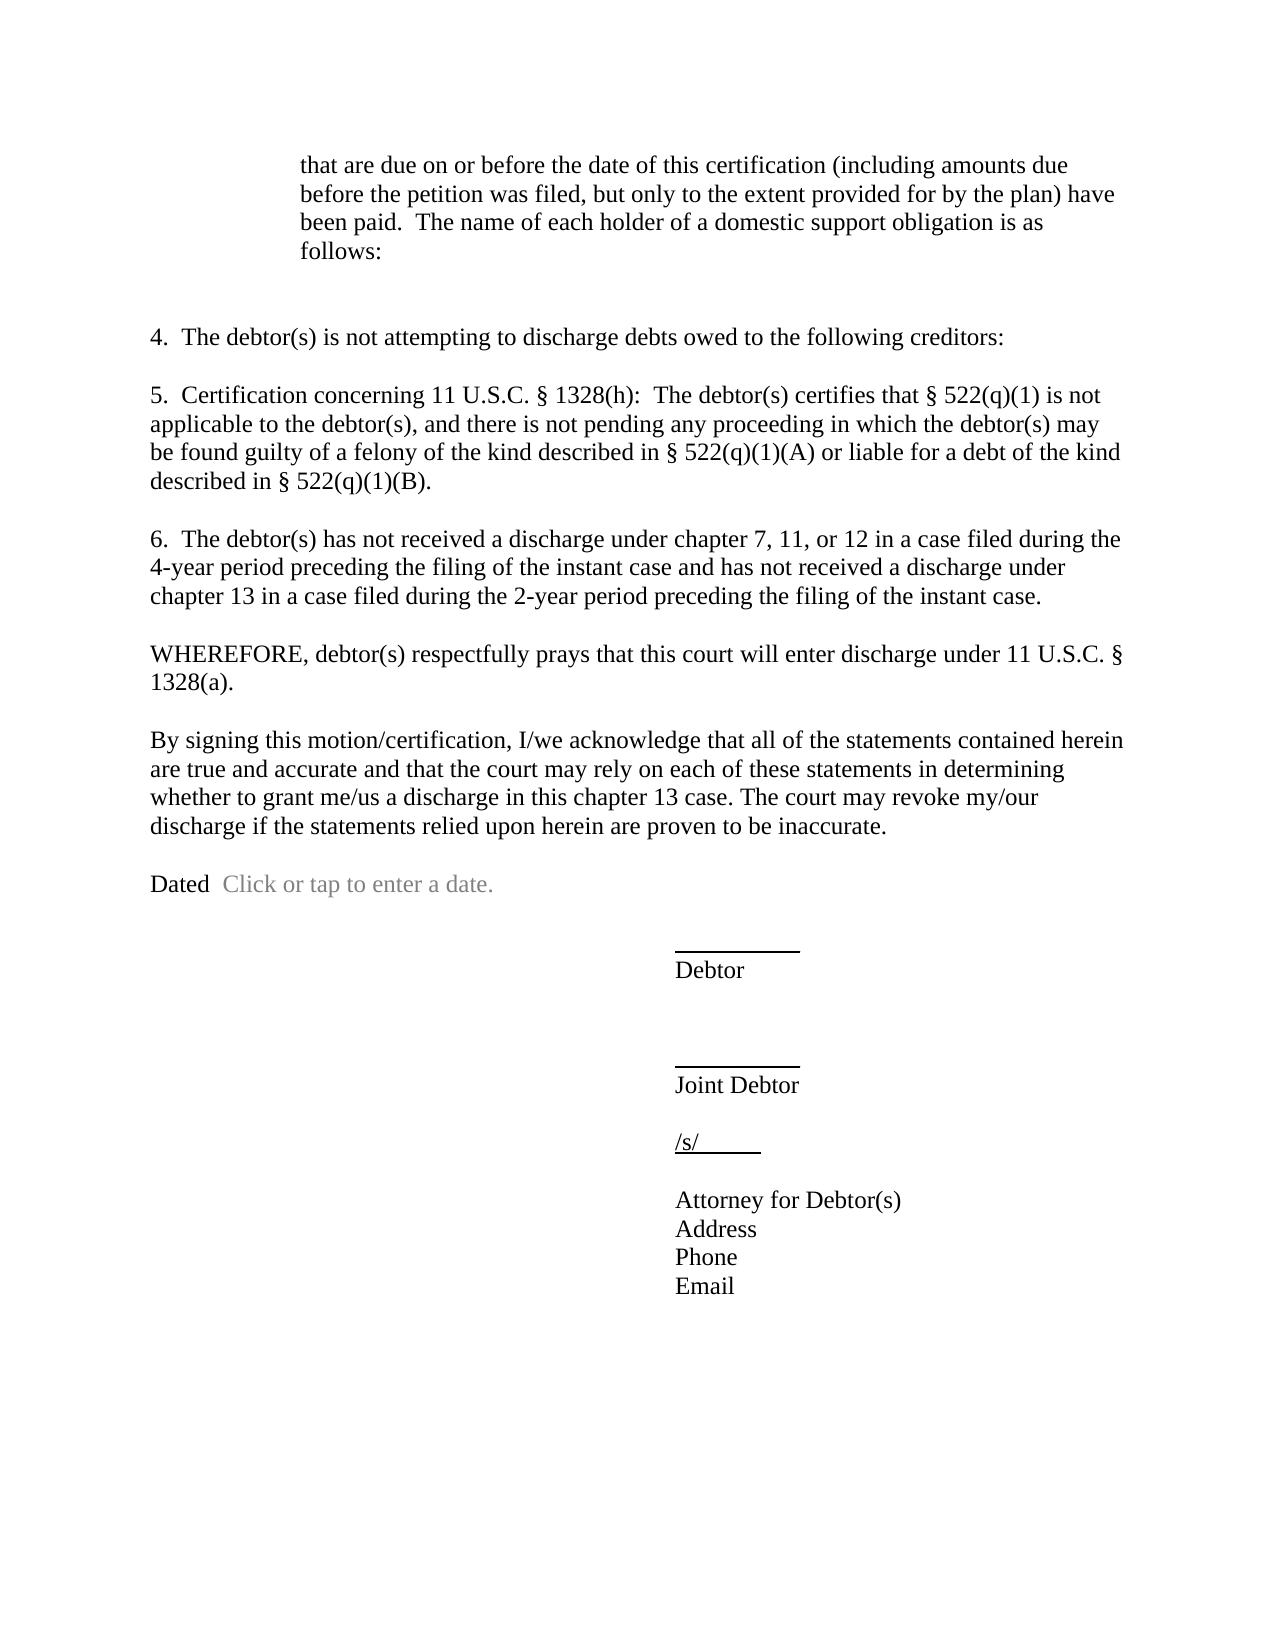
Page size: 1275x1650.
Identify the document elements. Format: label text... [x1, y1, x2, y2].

text Dated [150, 840, 1125, 897]
text 5. Certification concerning 11 U.S.C. § 1328(h): The debtor(s) certifies that § 522(q)(1) is not applicable to the debtor(s), and there is not pending any proceeding in which the debtor(s) may be found guilty of a felony of the kind described in § 522(q)(1)(A) or liable for a debt of the kind described in § 522(q)(1)(B). [150, 380, 1125, 495]
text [178, 150, 1125, 265]
text WHEREFORE, debtor(s) respectfully prays that this court will enter discharge under 11 U.S.C. § 1328(a). [150, 639, 1125, 696]
text _____ [675, 1041, 1125, 1070]
text 6. The debtor(s) has not received a discharge under chapter 7, 11, or 12 in a case filed during the 4-year period preceding the filing of the instant case and has not received a discharge under chapter 13 in a case filed during the 2-year period preceding the filing of the instant case. [150, 524, 1125, 610]
text Joint Debtor [675, 1070, 1125, 1099]
text By signing this motion/certification, I/we acknowledge that all of the statements contained herein are true and accurate and that the court may rely on each of these statements in determining whether to grant me/us a discharge in this chapter 13 case. The court may revoke my/our discharge if the statements relied upon herein are proven to be inaccurate. [150, 696, 1125, 840]
text 4. The debtor(s) is not attempting to discharge debts owed to the following creditors: [150, 322, 1125, 351]
text Address [675, 1214, 1125, 1242]
text Phone [675, 1242, 1125, 1271]
text Email [675, 1271, 1125, 1300]
text /s/ [675, 1127, 1125, 1156]
text _____ [675, 926, 1125, 955]
text Debtor [675, 955, 1125, 984]
text Attorney for Debtor(s) [675, 1185, 1125, 1214]
